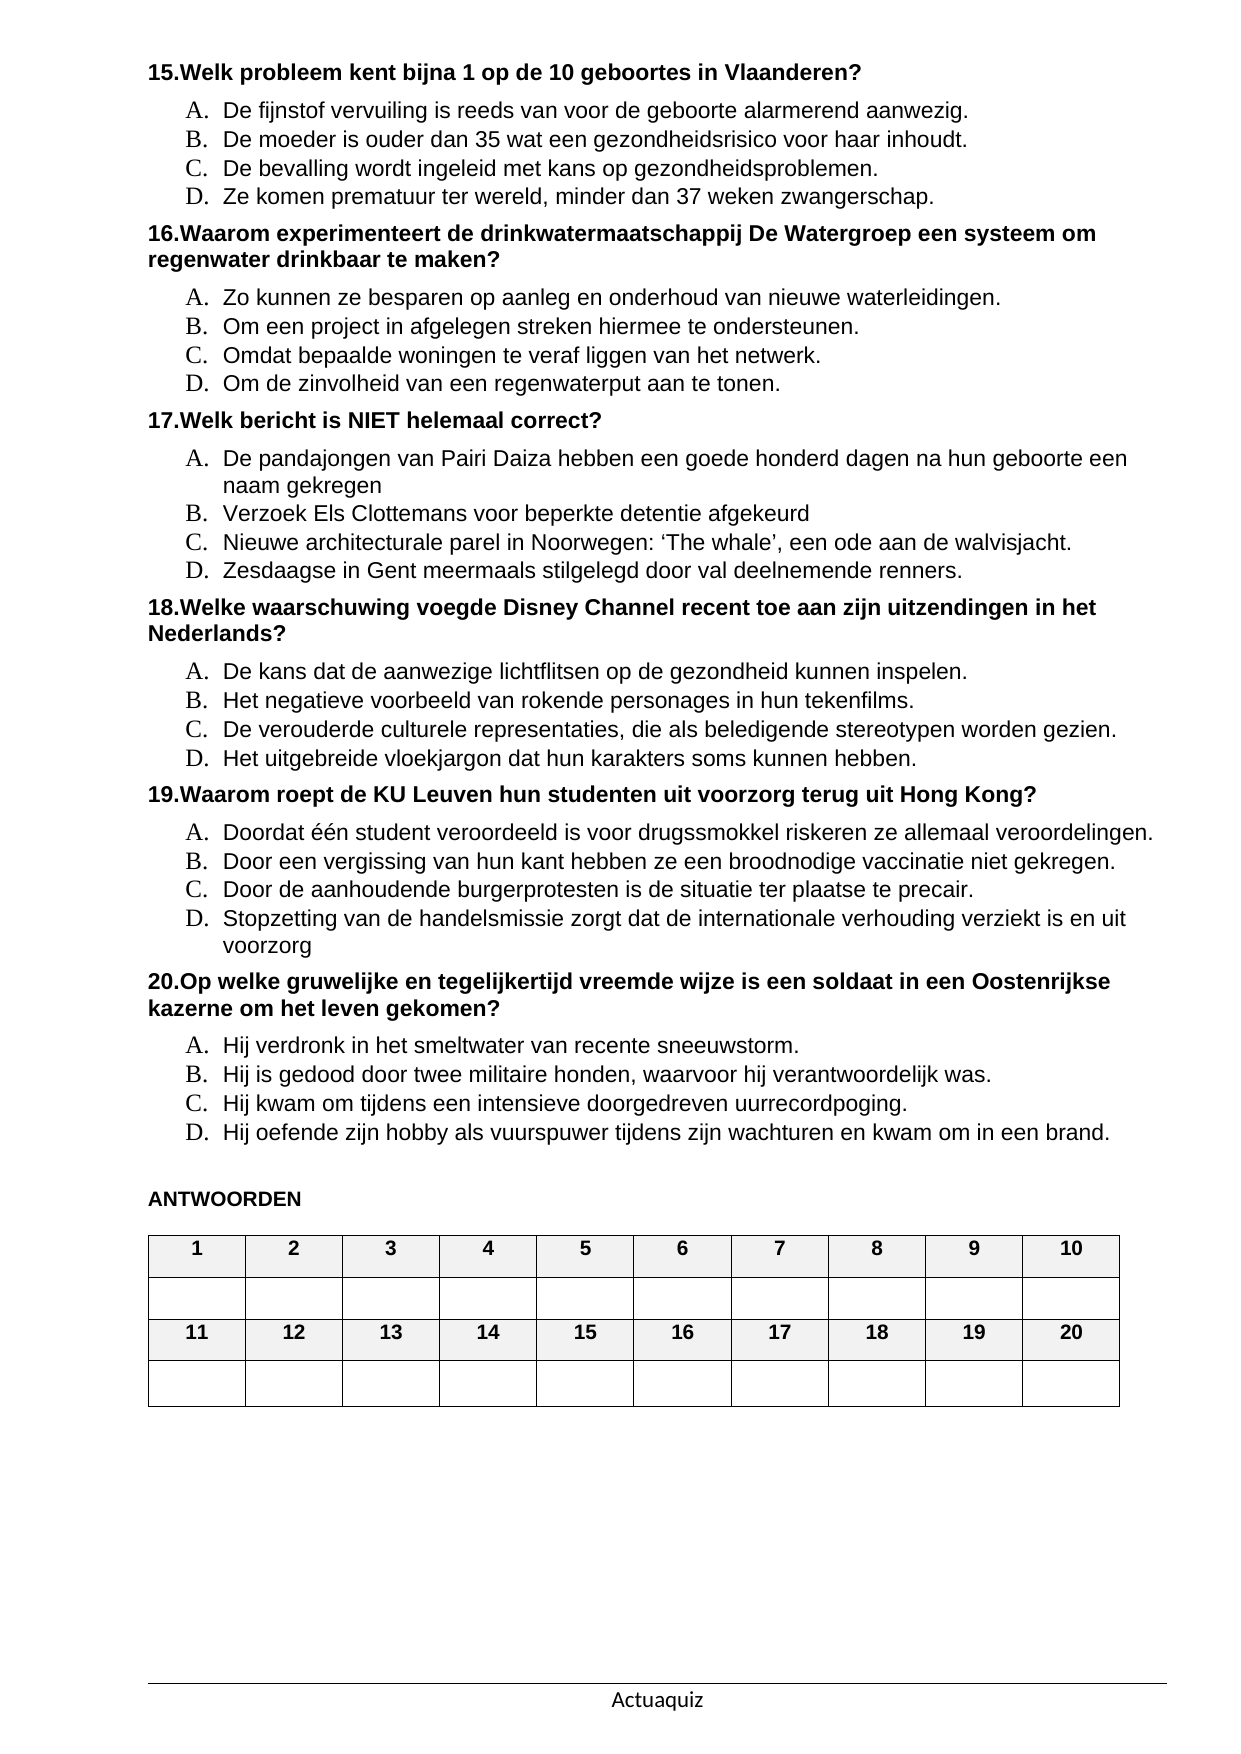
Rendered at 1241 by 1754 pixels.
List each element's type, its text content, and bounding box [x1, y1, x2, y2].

table_header 10 [1023, 1236, 1119, 1277]
list Hij verdronk in het smeltwater van recente sneeuwstorm. [185, 1031, 1167, 1059]
table_cell 16 [634, 1320, 731, 1360]
table_cell [537, 1361, 633, 1406]
list Door de aanhoudende burgerprotesten is de situatie ter plaatse te precair. [185, 874, 1167, 903]
list De kans dat de aanwezige lichtflitsen op de gezondheid kunnen inspelen. [185, 656, 1167, 685]
table_header 1 [149, 1236, 245, 1277]
text 15.Welk probleem kent bijna 1 op de 10 geboortes in Vlaanderen? [148, 59, 1167, 85]
table_cell [829, 1361, 925, 1406]
table_cell [634, 1278, 731, 1318]
text 16.Waarom experimenteert de drinkwatermaatschappij De Watergroep een systeem om regenwater drinkbaar te maken? [148, 220, 1167, 272]
table_cell 12 [246, 1320, 342, 1360]
table_cell [343, 1361, 439, 1406]
table_cell [1023, 1361, 1119, 1406]
table_cell [1023, 1278, 1119, 1318]
table_header 8 [829, 1236, 925, 1277]
table_header 2 [246, 1236, 342, 1277]
table_cell [926, 1361, 1022, 1406]
table_cell [440, 1361, 536, 1406]
table_cell [440, 1278, 536, 1318]
list De bevalling wordt ingeleid met kans op gezondheidsproblemen. [185, 153, 1167, 181]
list Het uitgebreide vloekjargon dat hun karakters soms kunnen hebben. [185, 743, 1167, 771]
table_cell [829, 1278, 925, 1318]
text ANTWOORDEN [148, 1187, 1167, 1211]
table_cell [343, 1278, 439, 1318]
list Zo kunnen ze besparen op aanleg en onderhoud van nieuwe waterleidingen. [185, 282, 1167, 311]
table_cell [634, 1361, 731, 1406]
table_cell [246, 1361, 342, 1406]
table_cell 14 [440, 1320, 536, 1360]
table_cell 17 [732, 1320, 828, 1360]
list Het negatieve voorbeeld van rokende personages in hun tekenfilms. [185, 685, 1167, 714]
table_header 7 [732, 1236, 828, 1277]
list Om een project in afgelegen streken hiermee te ondersteunen. [185, 311, 1167, 340]
list Ze komen prematuur ter wereld, minder dan 37 weken zwangerschap. [185, 181, 1167, 210]
text 18.Welke waarschuwing voegde Disney Channel recent toe aan zijn uitzendingen in het Nederlands? [148, 594, 1167, 647]
table_cell [149, 1278, 245, 1318]
table_header 4 [440, 1236, 536, 1277]
table_cell 13 [343, 1320, 439, 1360]
table_cell [732, 1361, 828, 1406]
list Verzoek Els Clottemans voor beperkte detentie afgekeurd [185, 498, 1167, 527]
table_cell 18 [829, 1320, 925, 1360]
table_cell [926, 1278, 1022, 1318]
list Nieuwe architecturale parel in Noorwegen: ‘The whale’, een ode aan de walvisjacht. [185, 527, 1167, 556]
list De pandajongen van Pairi Daiza hebben een goede honderd dagen na hun geboorte een naam gekregen [185, 443, 1167, 498]
text 17.Welk bericht is NIET helemaal correct? [148, 407, 1167, 433]
table_cell [537, 1278, 633, 1318]
list Om de zinvolheid van een regenwaterput aan te tonen. [185, 368, 1167, 397]
table_cell [732, 1278, 828, 1318]
list Hij kwam om tijdens een intensieve doorgedreven uurrecordpoging. [185, 1088, 1167, 1117]
table_cell 15 [537, 1320, 633, 1360]
table_cell 19 [926, 1320, 1022, 1360]
table_header 5 [537, 1236, 633, 1277]
list De moeder is ouder dan 35 wat een gezondheidsrisico voor haar inhoudt. [185, 124, 1167, 153]
table_cell 20 [1023, 1320, 1119, 1360]
text 19.Waarom roept de KU Leuven hun studenten uit voorzorg terug uit Hong Kong? [148, 781, 1167, 807]
list Omdat bepaalde woningen te veraf liggen van het netwerk. [185, 340, 1167, 368]
table_header 6 [634, 1236, 731, 1277]
list De verouderde culturele representaties, die als beledigende stereotypen worden gezien. [185, 714, 1167, 743]
table_cell 11 [149, 1320, 245, 1360]
list Hij is gedood door twee militaire honden, waarvoor hij verantwoordelijk was. [185, 1059, 1167, 1088]
table_cell [246, 1278, 342, 1318]
list Zesdaagse in Gent meermaals stilgelegd door val deelnemende renners. [185, 556, 1167, 584]
list Doordat één student veroordeeld is voor drugssmokkel riskeren ze allemaal veroordelingen. [185, 817, 1167, 846]
list Stopzetting van de handelsmissie zorgt dat de internationale verhouding verziekt is en uit voorzorg [185, 903, 1167, 958]
list Hij oefende zijn hobby als vuurspuwer tijdens zijn wachturen en kwam om in een brand. [185, 1117, 1167, 1146]
list Door een vergissing van hun kant hebben ze een broodnodige vaccinatie niet gekregen. [185, 846, 1167, 874]
table_header 3 [343, 1236, 439, 1277]
table_cell [149, 1361, 245, 1406]
text 20.Op welke gruwelijke en tegelijkertijd vreemde wijze is een soldaat in een Oostenrijkse kazerne om het leven gekomen? [148, 968, 1167, 1021]
list De fijnstof vervuiling is reeds van voor de geboorte alarmerend aanwezig. [185, 95, 1167, 124]
table_header 9 [926, 1236, 1022, 1277]
